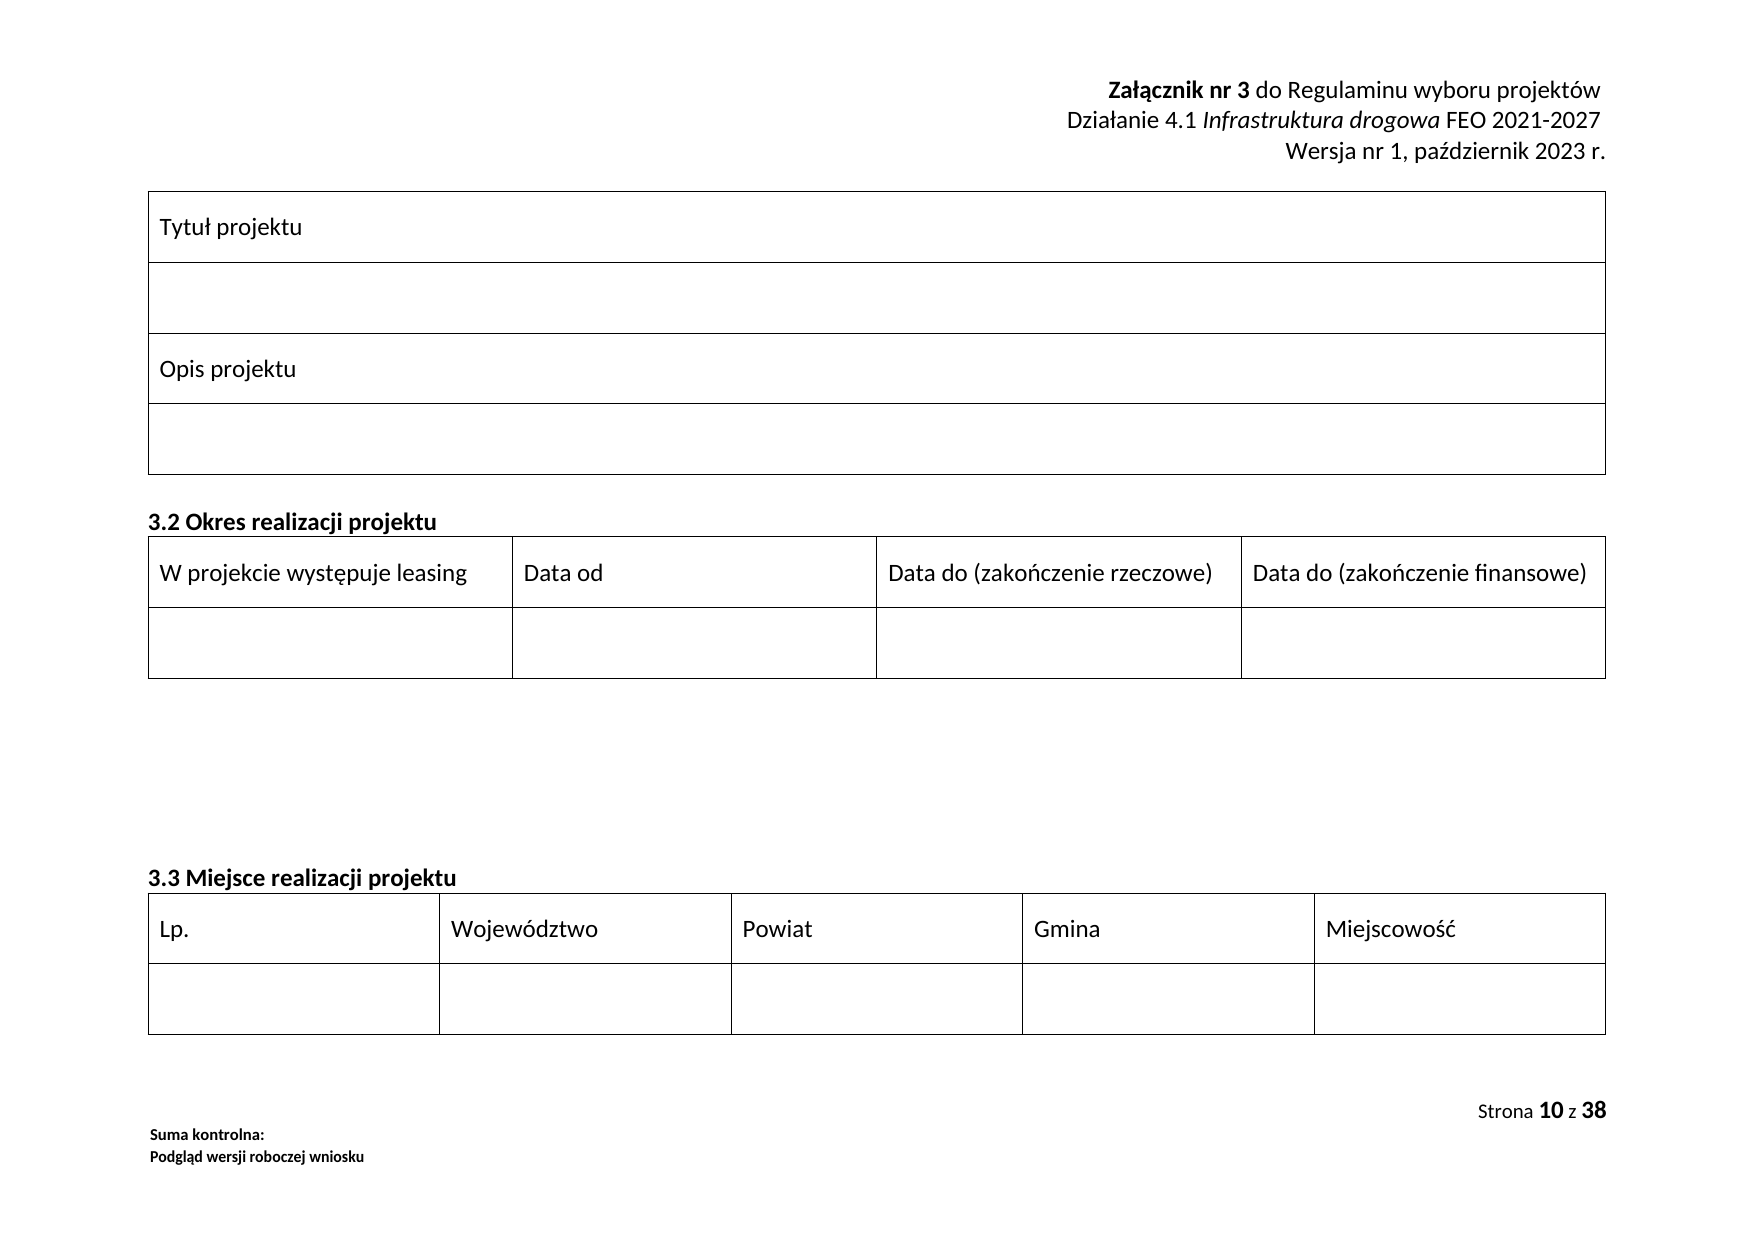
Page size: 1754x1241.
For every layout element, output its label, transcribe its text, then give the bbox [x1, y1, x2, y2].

table_cell [1315, 964, 1605, 1034]
table_cell [149, 608, 512, 678]
table_cell [1023, 964, 1314, 1034]
table_cell [149, 964, 439, 1034]
table_cell [732, 964, 1022, 1034]
table_header Data do (zakończenie finansowe) [1242, 537, 1605, 607]
table_header Województwo [440, 894, 731, 963]
text 3.3 Miejsce realizacji projektu [148, 862, 1606, 892]
table_header Gmina [1023, 894, 1314, 963]
table_cell [1242, 608, 1605, 678]
table_cell [149, 404, 1605, 474]
text 3.2 Okres realizacji projektu [148, 506, 1606, 536]
table_header Tytuł projektu [149, 192, 1605, 262]
table_cell [149, 263, 1605, 332]
table_header Data od [513, 537, 876, 607]
table_header Powiat [732, 894, 1022, 963]
table_cell [877, 608, 1241, 678]
table_cell Opis projektu [149, 334, 1605, 403]
table_header W projekcie występuje leasing [149, 537, 512, 607]
table_cell [513, 608, 876, 678]
table_header Miejscowość [1315, 894, 1605, 963]
table_header Lp. [149, 894, 439, 963]
table_header Data do (zakończenie rzeczowe) [877, 537, 1241, 607]
table_cell [440, 964, 731, 1034]
